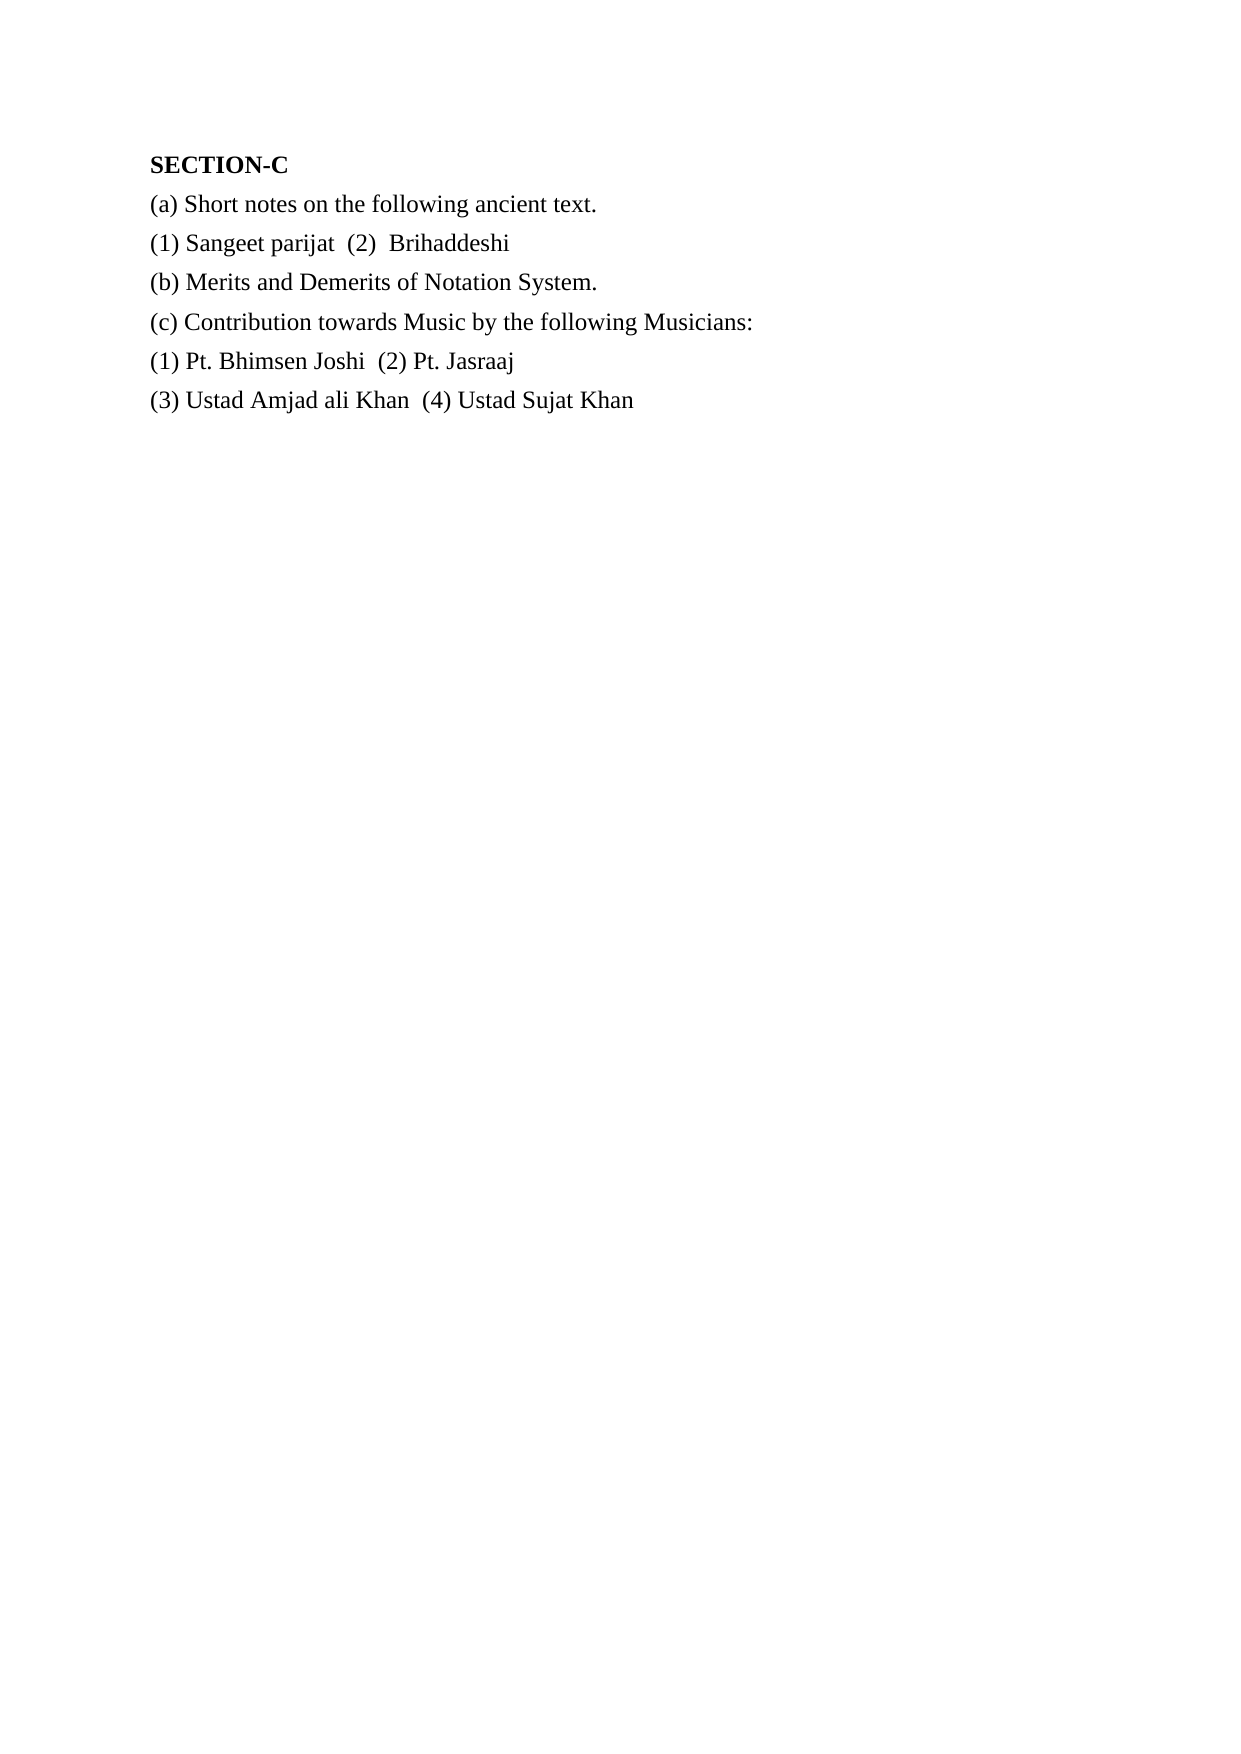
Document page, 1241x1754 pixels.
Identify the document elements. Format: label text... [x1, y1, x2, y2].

text (b) Merits and Demerits of Notation System. [150, 267, 1090, 296]
text (1) Sangeet parijat (2) Brihaddeshi [150, 228, 1090, 257]
text SECTION-C [150, 150, 1090, 179]
text (c) Contribution towards Music by the following Musicians: [150, 307, 1090, 335]
text (1) Pt. Bhimsen Joshi (2) Pt. Jasraaj [150, 346, 1090, 374]
text (3) Ustad Amjad ali Khan (4) Ustad Sujat Khan [150, 385, 1090, 414]
text (a) Short notes on the following ancient text. [150, 189, 1090, 218]
